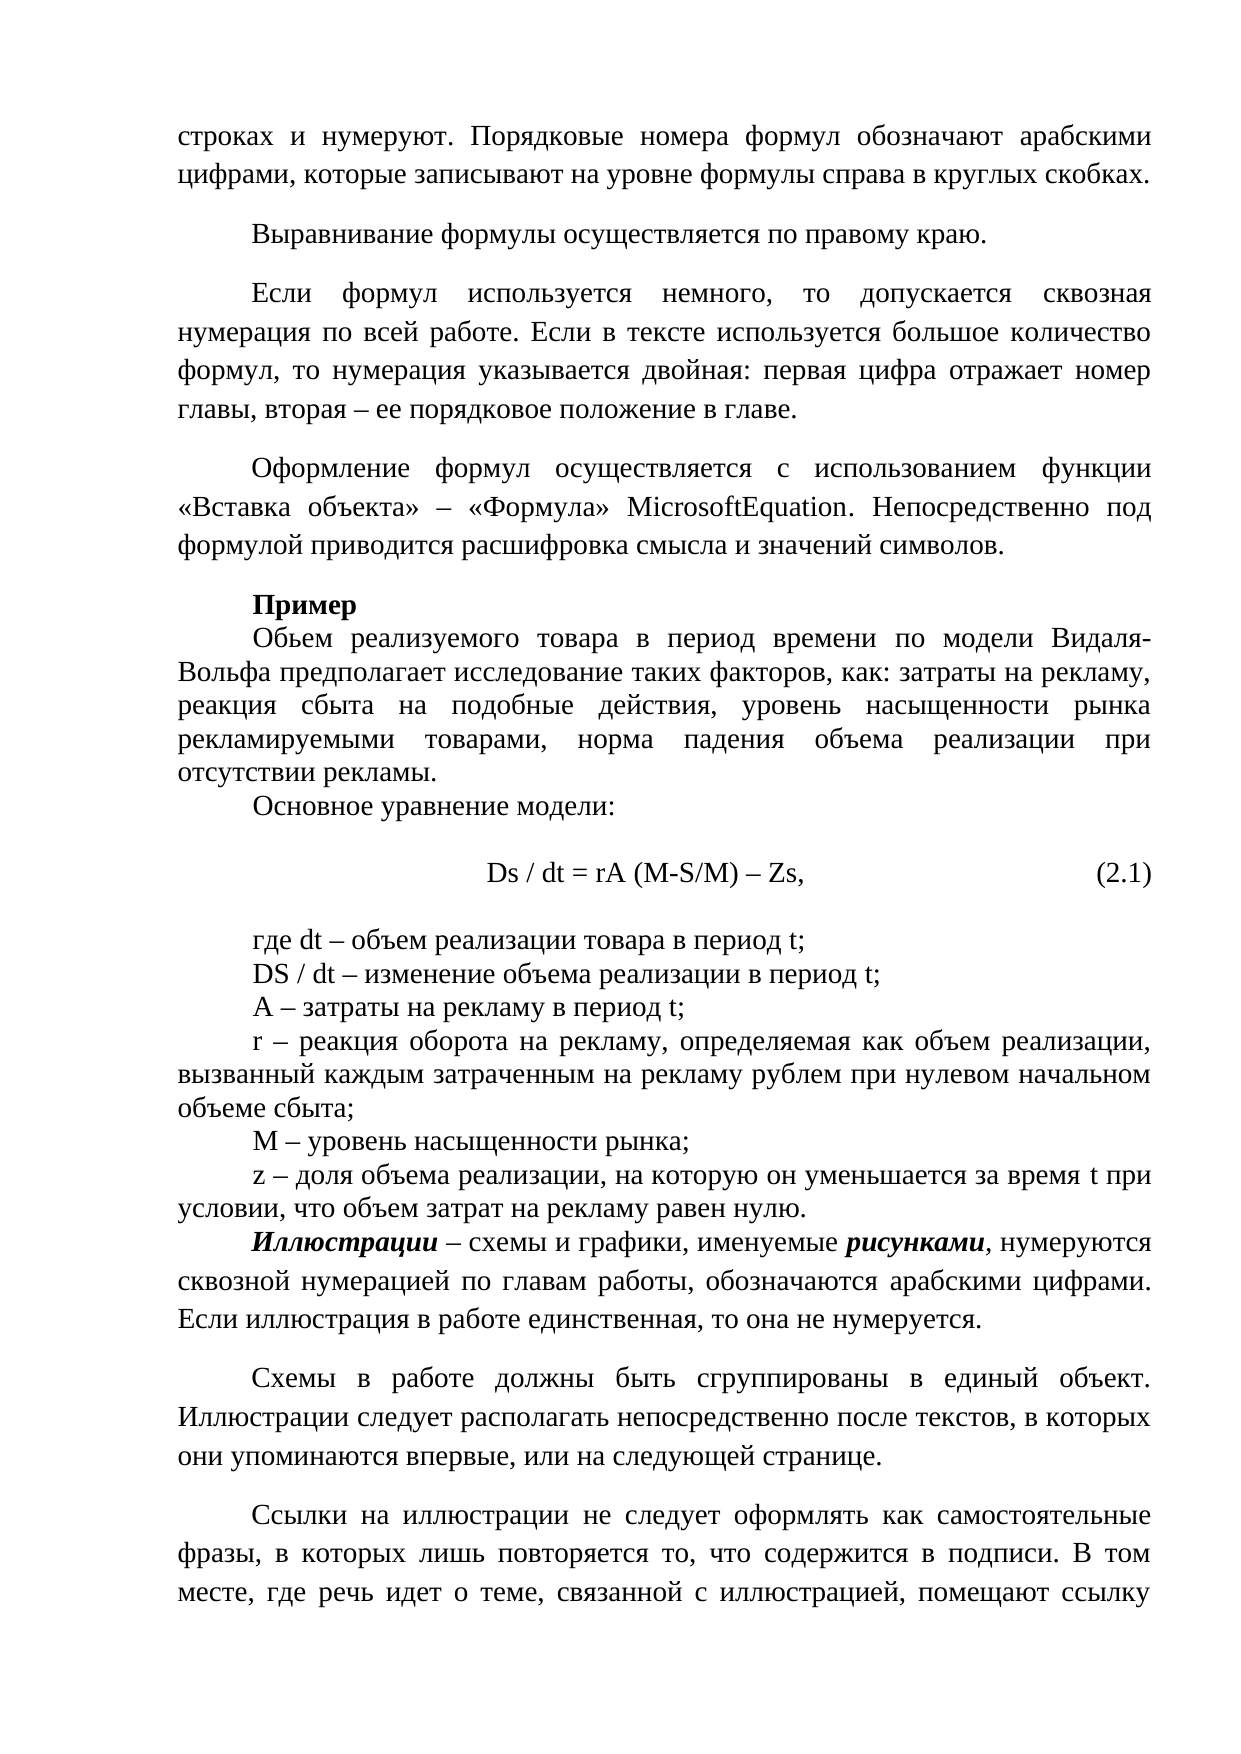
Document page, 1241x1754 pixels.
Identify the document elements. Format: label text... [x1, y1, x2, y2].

text Если формул используется немного, то допускается сквозная нумерация по всей работе. Если в тексте используется большое количество формул, то нумерация указывается двойная: первая цифра отражает номер главы, вторая – ее порядковое положение в главе. [177, 275, 1152, 424]
text Основное уравнение модели: [177, 788, 1152, 822]
text Схемы в работе должны быть сгруппированы в единый объект. Иллюстрации следует располагать непосредственно после текстов, в которых они упоминаются впервые, или на следующей странице. [177, 1361, 1152, 1471]
text Ds / dt = rA (M-S/M) – Zs, (2.1) [177, 855, 1152, 889]
text z – доля объема реализации, на которую он уменьшается за время t при условии, что объем затрат на рекламу равен нулю. [177, 1157, 1152, 1224]
text r – реакция оборота на рекламу, определяемая как объем реализации, вызванный каждым затраченным на рекламу рублем при нулевом начальном объеме сбыта; [177, 1023, 1152, 1123]
text Пример [177, 587, 1152, 620]
text М – уровень насыщенности рынка; [177, 1123, 1152, 1157]
text Иллюстрации – схемы и графики, именуемые рисунками, нумеруются сквозной нумерацией по главам работы, обозначаются арабскими цифрами. Если иллюстрация в работе единственная, то она не нумеруется. [177, 1224, 1152, 1335]
text А – затраты на рекламу в период t; [177, 989, 1152, 1023]
text где dt – объем реализации товара в период t; [177, 922, 1152, 956]
text DS / dt – изменение объема реализации в период t; [177, 956, 1152, 989]
text Оформление формул осуществляется с использованием функции «Вставка объекта» – «Формула» MicrosoftEquation. Непосредственно под формулой приводится расшифровка смысла и значений символов. [177, 450, 1152, 561]
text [177, 118, 1152, 190]
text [177, 1497, 1152, 1608]
text Обьем реализуемого товара в период времени по модели Видаля-Вольфа предполагает исследование таких факторов, как: затраты на рекламу, реакция сбыта на подобные действия, уровень насыщенности рынка рекламируемыми товарами, норма падения объема реализации при отсутствии рекламы. [177, 620, 1152, 788]
text Выравнивание формулы осуществляется по правому краю. [177, 216, 1152, 249]
